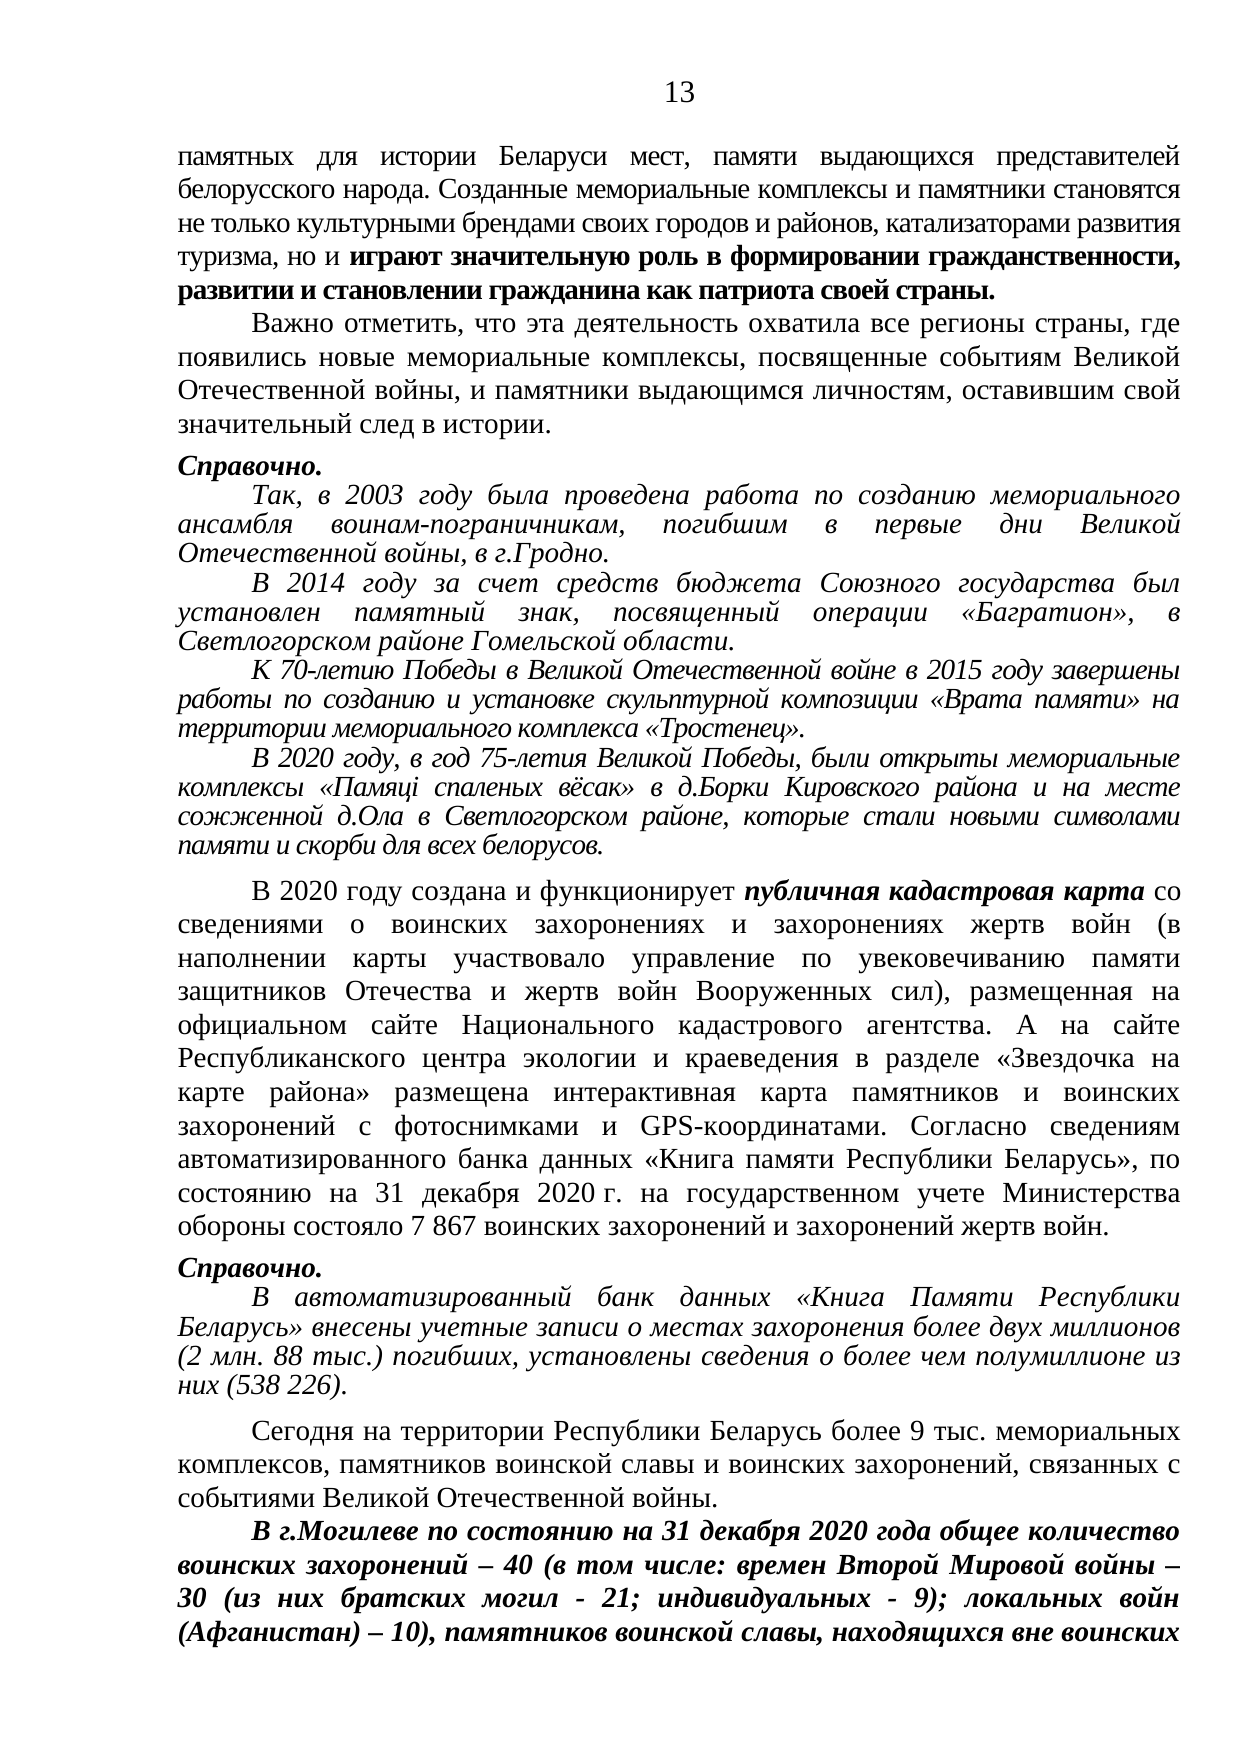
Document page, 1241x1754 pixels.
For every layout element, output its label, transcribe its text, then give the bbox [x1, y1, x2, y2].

text Так, в 2003 году была проведена работа по созданию мемориального ансамбля воинам-пограничникам, погибшим в первые дни Великой Отечественной войны, в г.Гродно. [177, 481, 1181, 569]
text Справочно. [177, 452, 1181, 481]
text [177, 138, 1181, 305]
text Важно отметить, что эта деятельность охватила все регионы страны, где появились новые мемориальные комплексы, посвященные событиям Великой Отечественной войны, и памятники выдающимся личностям, оставившим свой значительный след в истории. [177, 305, 1181, 439]
text Справочно. [177, 1254, 1181, 1283]
text В 2014 году за счет средств бюджета Союзного государства был установлен памятный знак, посвященный операции «Багратион», в Светлогорском районе Гомельской области. [177, 569, 1181, 656]
text Сегодня на территории Республики Беларусь более 9 тыс. мемориальных комплексов, памятников воинской славы и воинских захоронений, связанных с событиями Великой Отечественной войны. [177, 1413, 1181, 1513]
text В автоматизированный банк данных «Книга Памяти Республики Беларусь» внесены учетные записи о местах захоронения более двух миллионов (2 млн. 88 тыс.) погибших, установлены сведения о более чем полумиллионе из них (538 226). [177, 1283, 1181, 1400]
text В 2020 году, в год 75-летия Великой Победы, были открыты мемориальные комплексы «Памяці спаленых вёсак» в д.Борки Кировского района и на месте сожженной д.Ола в Светлогорском районе, которые стали новыми символами памяти и скорби для всех белорусов. [177, 744, 1181, 860]
text К 70-летию Победы в Великой Отечественной войне в 2015 году завершены работы по созданию и установке скульптурной композиции «Врата памяти» на территории мемориального комплекса «Тростенец». [177, 656, 1181, 744]
text В 2020 году создана и функционирует публичная кадастровая карта со сведениями о воинских захоронениях и захоронениях жертв войн (в наполнении карты участвовало управление по увековечиванию памяти защитников Отечества и жертв войн Вооруженных сил), размещенная на официальном сайте Национального кадастрового агентства. А на сайте Республиканского центра экологии и краеведения в разделе «Звездочка на карте района» размещена интерактивная карта памятников и воинских захоронений с фотоснимками и GPS-координатами. Согласно сведениям автоматизированного банка данных «Книга памяти Республики Беларусь», по состоянию на 31 декабря 2020 г. на государственном учете Министерства обороны состояло 7 867 воинских захоронений и захоронений жертв войн. [177, 873, 1181, 1242]
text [177, 1513, 1181, 1647]
